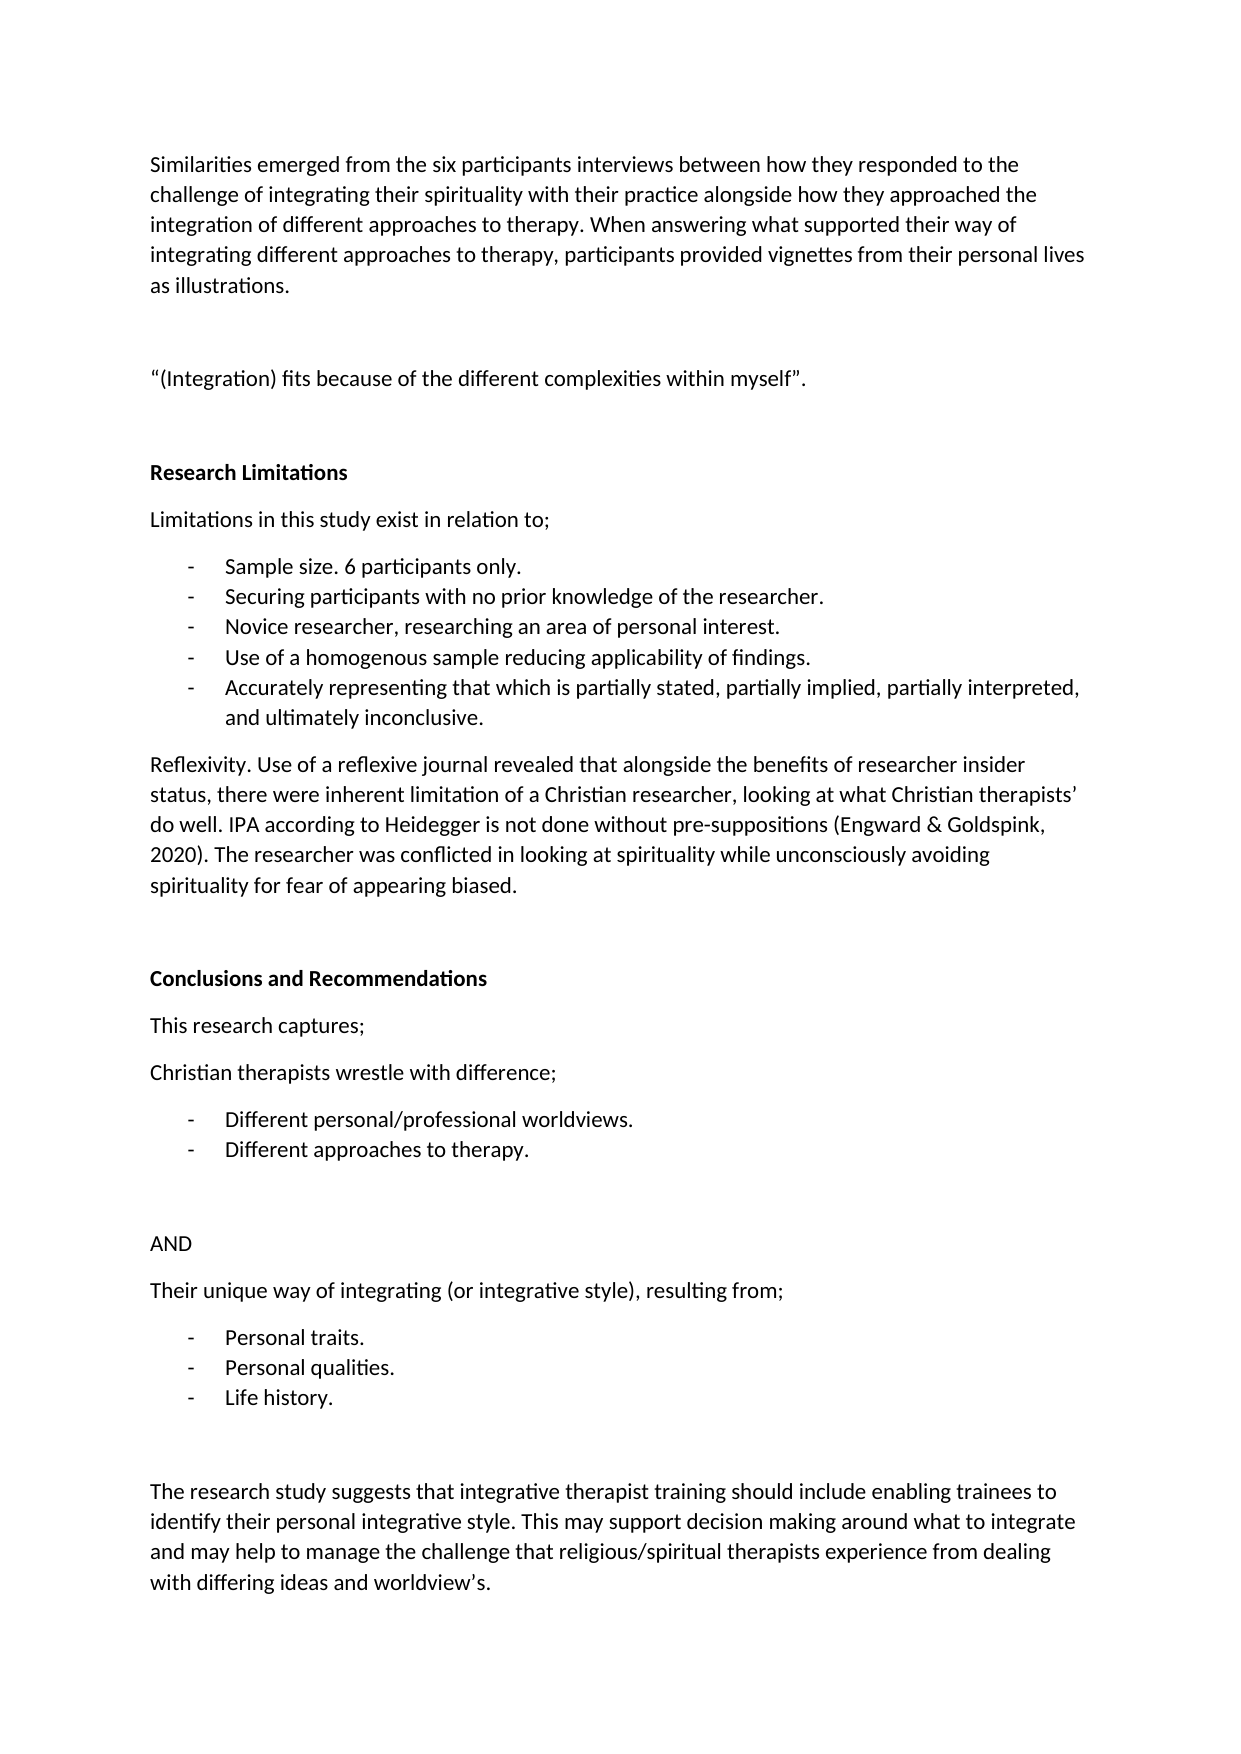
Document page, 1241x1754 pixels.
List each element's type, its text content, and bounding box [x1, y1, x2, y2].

text Christian therapists wrestle with difference; [150, 1058, 1090, 1086]
text AND [150, 1229, 1090, 1257]
text Conclusions and Recommendations [150, 964, 1090, 993]
list Use of a homogenous sample reducing applicability of findings. [187, 643, 1090, 671]
text Reflexivity. Use of a reflexive journal revealed that alongside the benefits of researcher insider status, there were inherent limitation of a Christian researcher, looking at what Christian therapists’ do well. IPA according to Heidegger is not done without pre-suppositions (Engward & Goldspink, 2020). The researcher was conflicted in looking at spirituality while unconsciously avoiding spirituality for fear of appearing biased. [150, 750, 1090, 899]
text The research study suggests that integrative therapist training should include enabling trainees to identify their personal integrative style. This may support decision making around what to integrate and may help to manage the challenge that religious/spiritual therapists experience from dealing with differing ideas and worldview’s. [150, 1477, 1090, 1596]
list Different personal/professional worldviews. [187, 1105, 1090, 1133]
text “(Integration) fits because of the different complexities within myself”. [150, 364, 1090, 393]
text This research captures; [150, 1011, 1090, 1039]
text Their unique way of integrating (or integrative style), resulting from; [150, 1276, 1090, 1304]
list Different approaches to therapy. [187, 1135, 1090, 1163]
list Personal traits. [187, 1323, 1090, 1351]
list Sample size. 6 participants only. [187, 552, 1090, 580]
list Securing participants with no prior knowledge of the researcher. [187, 582, 1090, 610]
text Limitations in this study exist in relation to; [150, 505, 1090, 533]
text Research Limitations [150, 458, 1090, 486]
list Life history. [187, 1383, 1090, 1411]
list Novice researcher, researching an area of personal interest. [187, 612, 1090, 641]
list Personal qualities. [187, 1353, 1090, 1381]
text Similarities emerged from the six participants interviews between how they responded to the challenge of integrating their spirituality with their practice alongside how they approached the integration of different approaches to therapy. When answering what supported their way of integrating different approaches to therapy, participants provided vignettes from their personal lives as illustrations. [150, 150, 1090, 299]
list Accurately representing that which is partially stated, partially implied, partially interpreted, and ultimately inconclusive. [187, 673, 1090, 731]
